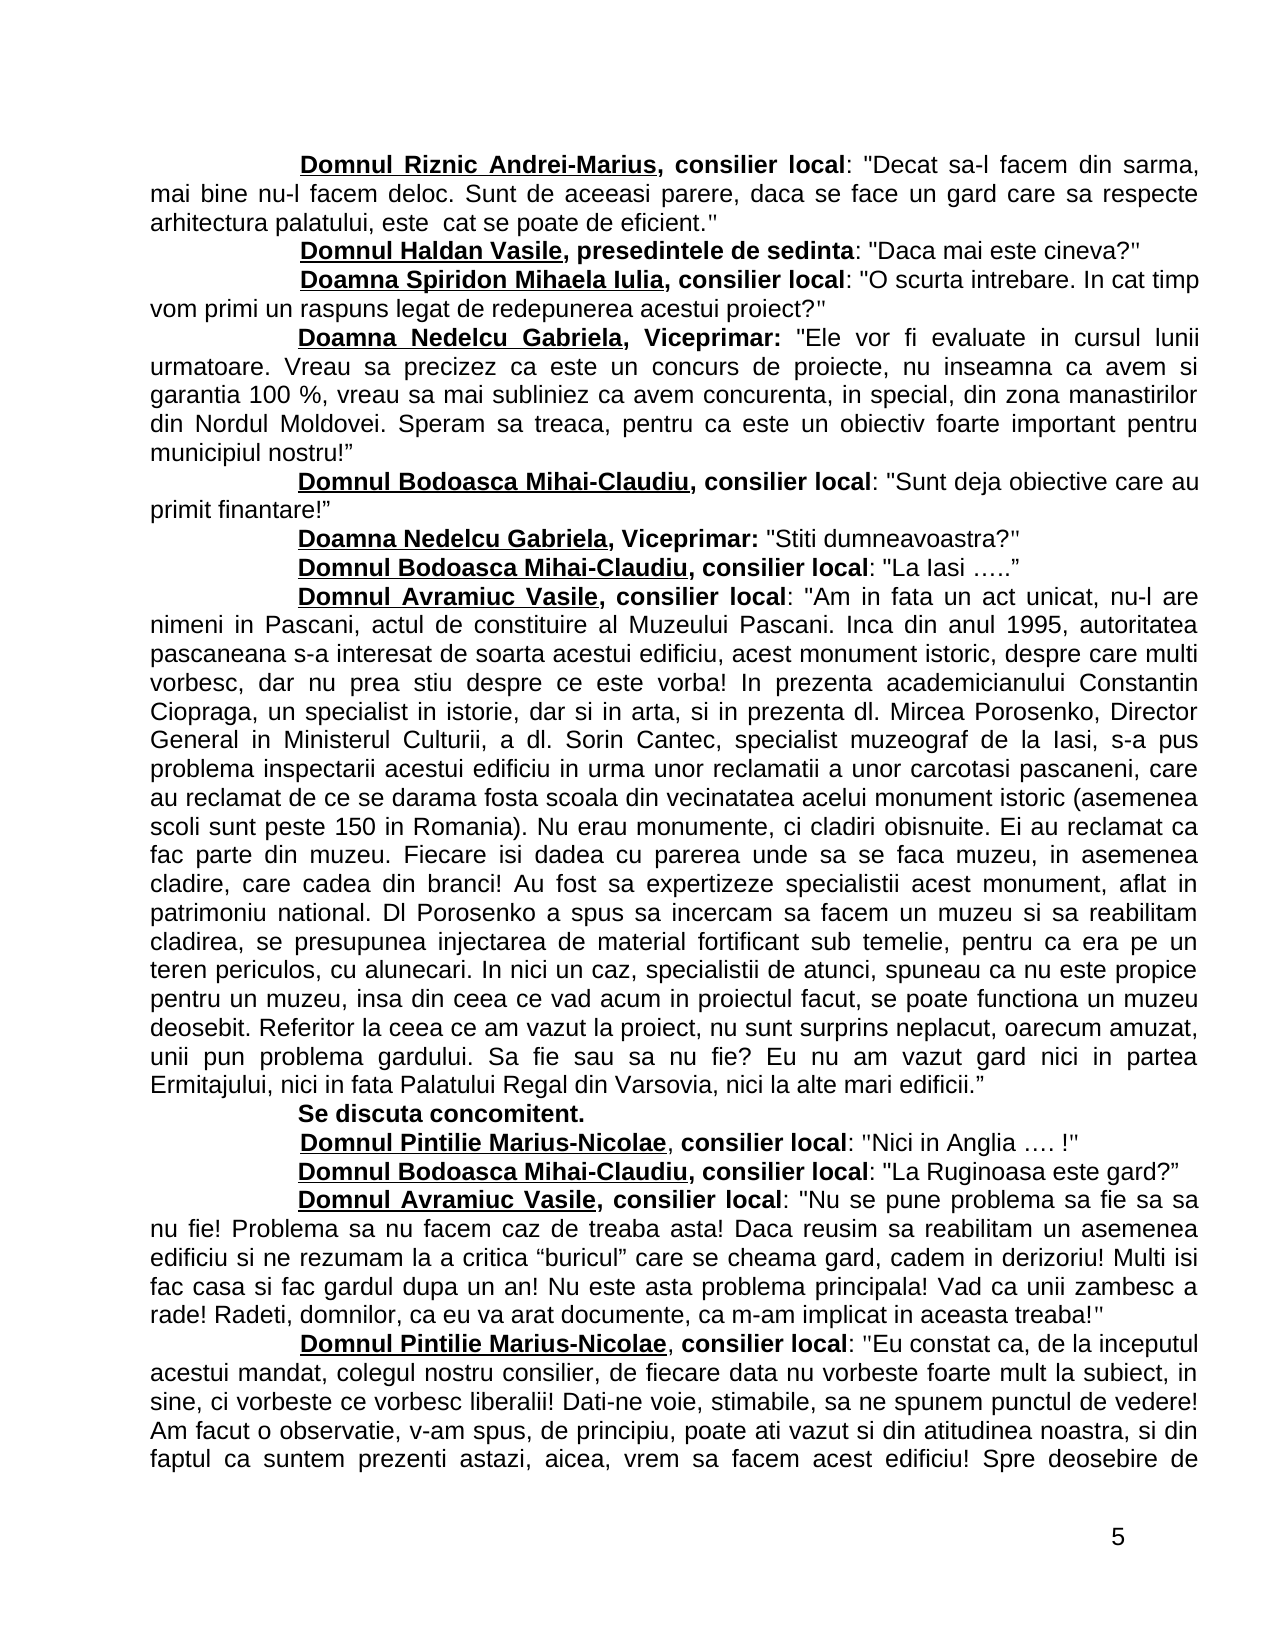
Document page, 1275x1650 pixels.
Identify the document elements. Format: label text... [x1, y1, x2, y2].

text Domnul Bodoasca Mihai-Claudiu, consilier local: "Sunt deja obiective care au primit finantare!” [150, 467, 1200, 524]
text Doamna Nedelcu Gabriela, Viceprimar: "Stiti dumneavoastra?" [150, 524, 1200, 553]
text Se discuta concomitent. [150, 1099, 1200, 1128]
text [150, 1329, 1200, 1473]
text Domnul Haldan Vasile, presedintele de sedinta: "Daca mai este cineva?" [150, 236, 1200, 265]
text Domnul Riznic Andrei-Marius, consilier local: "Decat sa-l facem din sarma, mai bine nu-l facem deloc. Sunt de aceeasi parere, daca se face un gard care sa respecte arhitectura palatului, este cat se poate de eficient." [150, 150, 1200, 236]
text Domnul Avramiuc Vasile, consilier local: "Nu se pune problema sa fie sa sa nu fie! Problema sa nu facem caz de treaba asta! Daca reusim sa reabilitam un asemenea edificiu si ne rezumam la a critica “buricul” care se cheama gard, cadem in derizoriu! Multi isi fac casa si fac gardul dupa un an! Nu este asta problema principala! Vad ca unii zambesc a rade! Radeti, domnilor, ca eu va arat documente, ca m-am implicat in aceasta treaba!" [150, 1186, 1200, 1329]
text Doamna Spiridon Mihaela Iulia, consilier local: "O scurta intrebare. In cat timp vom primi un raspuns legat de redepunerea acestui proiect?" [150, 265, 1200, 323]
text Domnul Pintilie Marius-Nicolae, consilier local: "Nici in Anglia …. !" [150, 1128, 1200, 1157]
text Domnul Bodoasca Mihai-Claudiu, consilier local: "La Iasi …..” [150, 553, 1200, 582]
text Doamna Nedelcu Gabriela, Viceprimar: "Ele vor fi evaluate in cursul lunii urmatoare. Vreau sa precizez ca este un concurs de proiecte, nu inseamna ca avem si garantia 100 %, vreau sa mai subliniez ca avem concurenta, in special, din zona manastirilor din Nordul Moldovei. Speram sa treaca, pentru ca este un obiectiv foarte important pentru municipiul nostru!” [150, 323, 1200, 467]
text Domnul Avramiuc Vasile, consilier local: "Am in fata un act unicat, nu-l are nimeni in Pascani, actul de constituire al Muzeului Pascani. Inca din anul 1995, autoritatea pascaneana s-a interesat de soarta acestui edificiu, acest monument istoric, despre care multi vorbesc, dar nu prea stiu despre ce este vorba! In prezenta academicianului Constantin Ciopraga, un specialist in istorie, dar si in arta, si in prezenta dl. Mircea Porosenko, Director General in Ministerul Culturii, a dl. Sorin Cantec, specialist muzeograf de la Iasi, s-a pus problema inspectarii acestui edificiu in urma unor reclamatii a unor carcotasi pascaneni, care au reclamat de ce se darama fosta scoala din vecinatatea acelui monument istoric (asemenea scoli sunt peste 150 in Romania). Nu erau monumente, ci cladiri obisnuite. Ei au reclamat ca fac parte din muzeu. Fiecare isi dadea cu parerea unde sa se faca muzeu, in asemenea cladire, care cadea din branci! Au fost sa expertizeze specialistii acest monument, aflat in patrimoniu national. Dl Porosenko a spus sa incercam sa facem un muzeu si sa reabilitam cladirea, se presupunea injectarea de material fortificant sub temelie, pentru ca era pe un teren periculos, cu alunecari. In nici un caz, specialistii de atunci, spuneau ca nu este propice pentru un muzeu, insa din ceea ce vad acum in proiectul facut, se poate functiona un muzeu deosebit. Referitor la ceea ce am vazut la proiect, nu sunt surprins neplacut, oarecum amuzat, unii pun problema gardului. Sa fie sau sa nu fie? Eu nu am vazut gard nici in partea Ermitajului, nici in fata Palatului Regal din Varsovia, nici la alte mari edificii.” [150, 582, 1200, 1099]
text Domnul Bodoasca Mihai-Claudiu, consilier local: "La Ruginoasa este gard?” [150, 1157, 1200, 1186]
